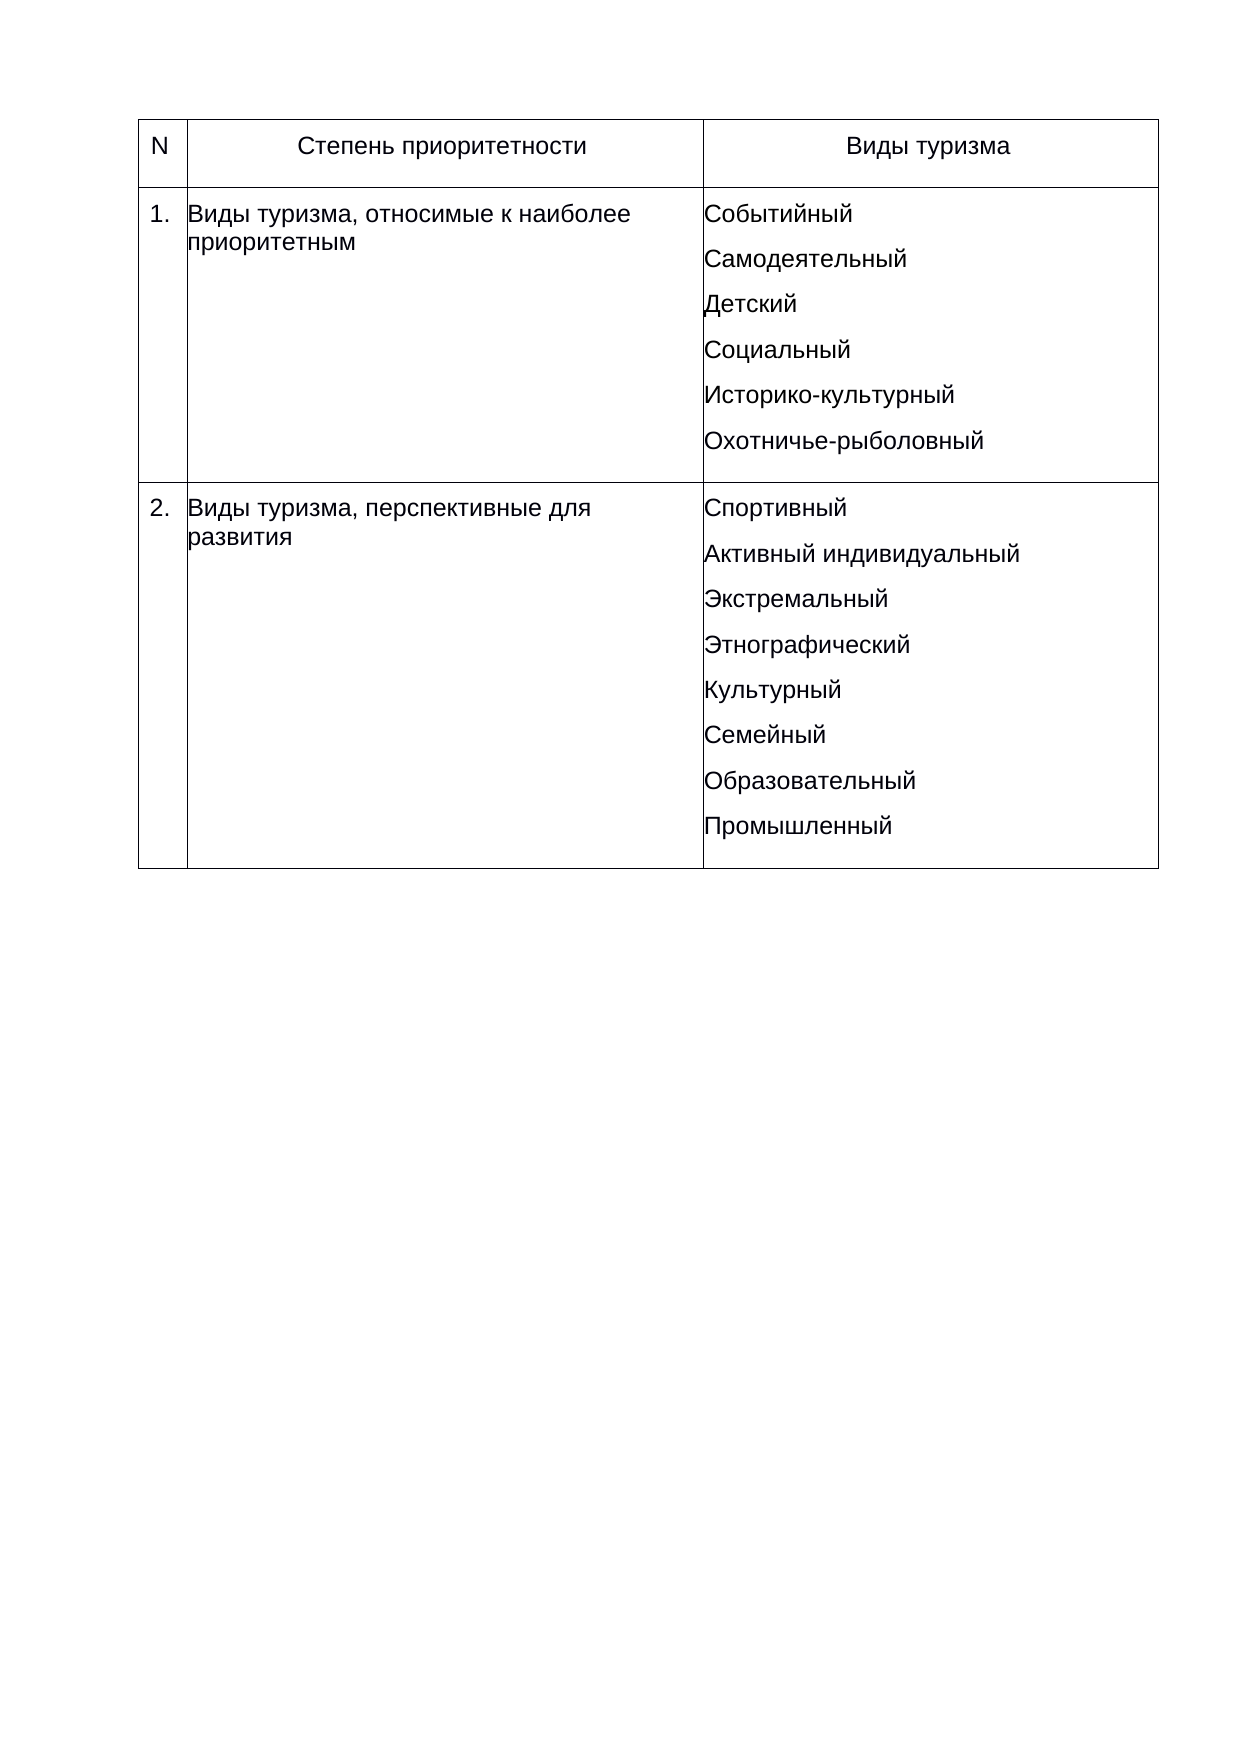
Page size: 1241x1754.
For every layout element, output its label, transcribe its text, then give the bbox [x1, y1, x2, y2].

table_cell 1. [139, 188, 187, 482]
table_cell Виды туризма, относимые к наиболее приоритетным [188, 188, 703, 482]
table_header Виды туризма [704, 120, 1158, 187]
table_cell Виды туризма, перспективные для развития [188, 483, 703, 867]
table_cell Событийный Самодеятельный Детский Социальный Историко-культурный Охотничье-рыболовный [704, 188, 1158, 482]
table_cell Спортивный Активный индивидуальный Экстремальный Этнографический Культурный Семейный Образовательный Промышленный [704, 483, 1158, 867]
table_header N [139, 120, 187, 187]
table_header Степень приоритетности [188, 120, 703, 187]
table_cell 2. [139, 483, 187, 867]
